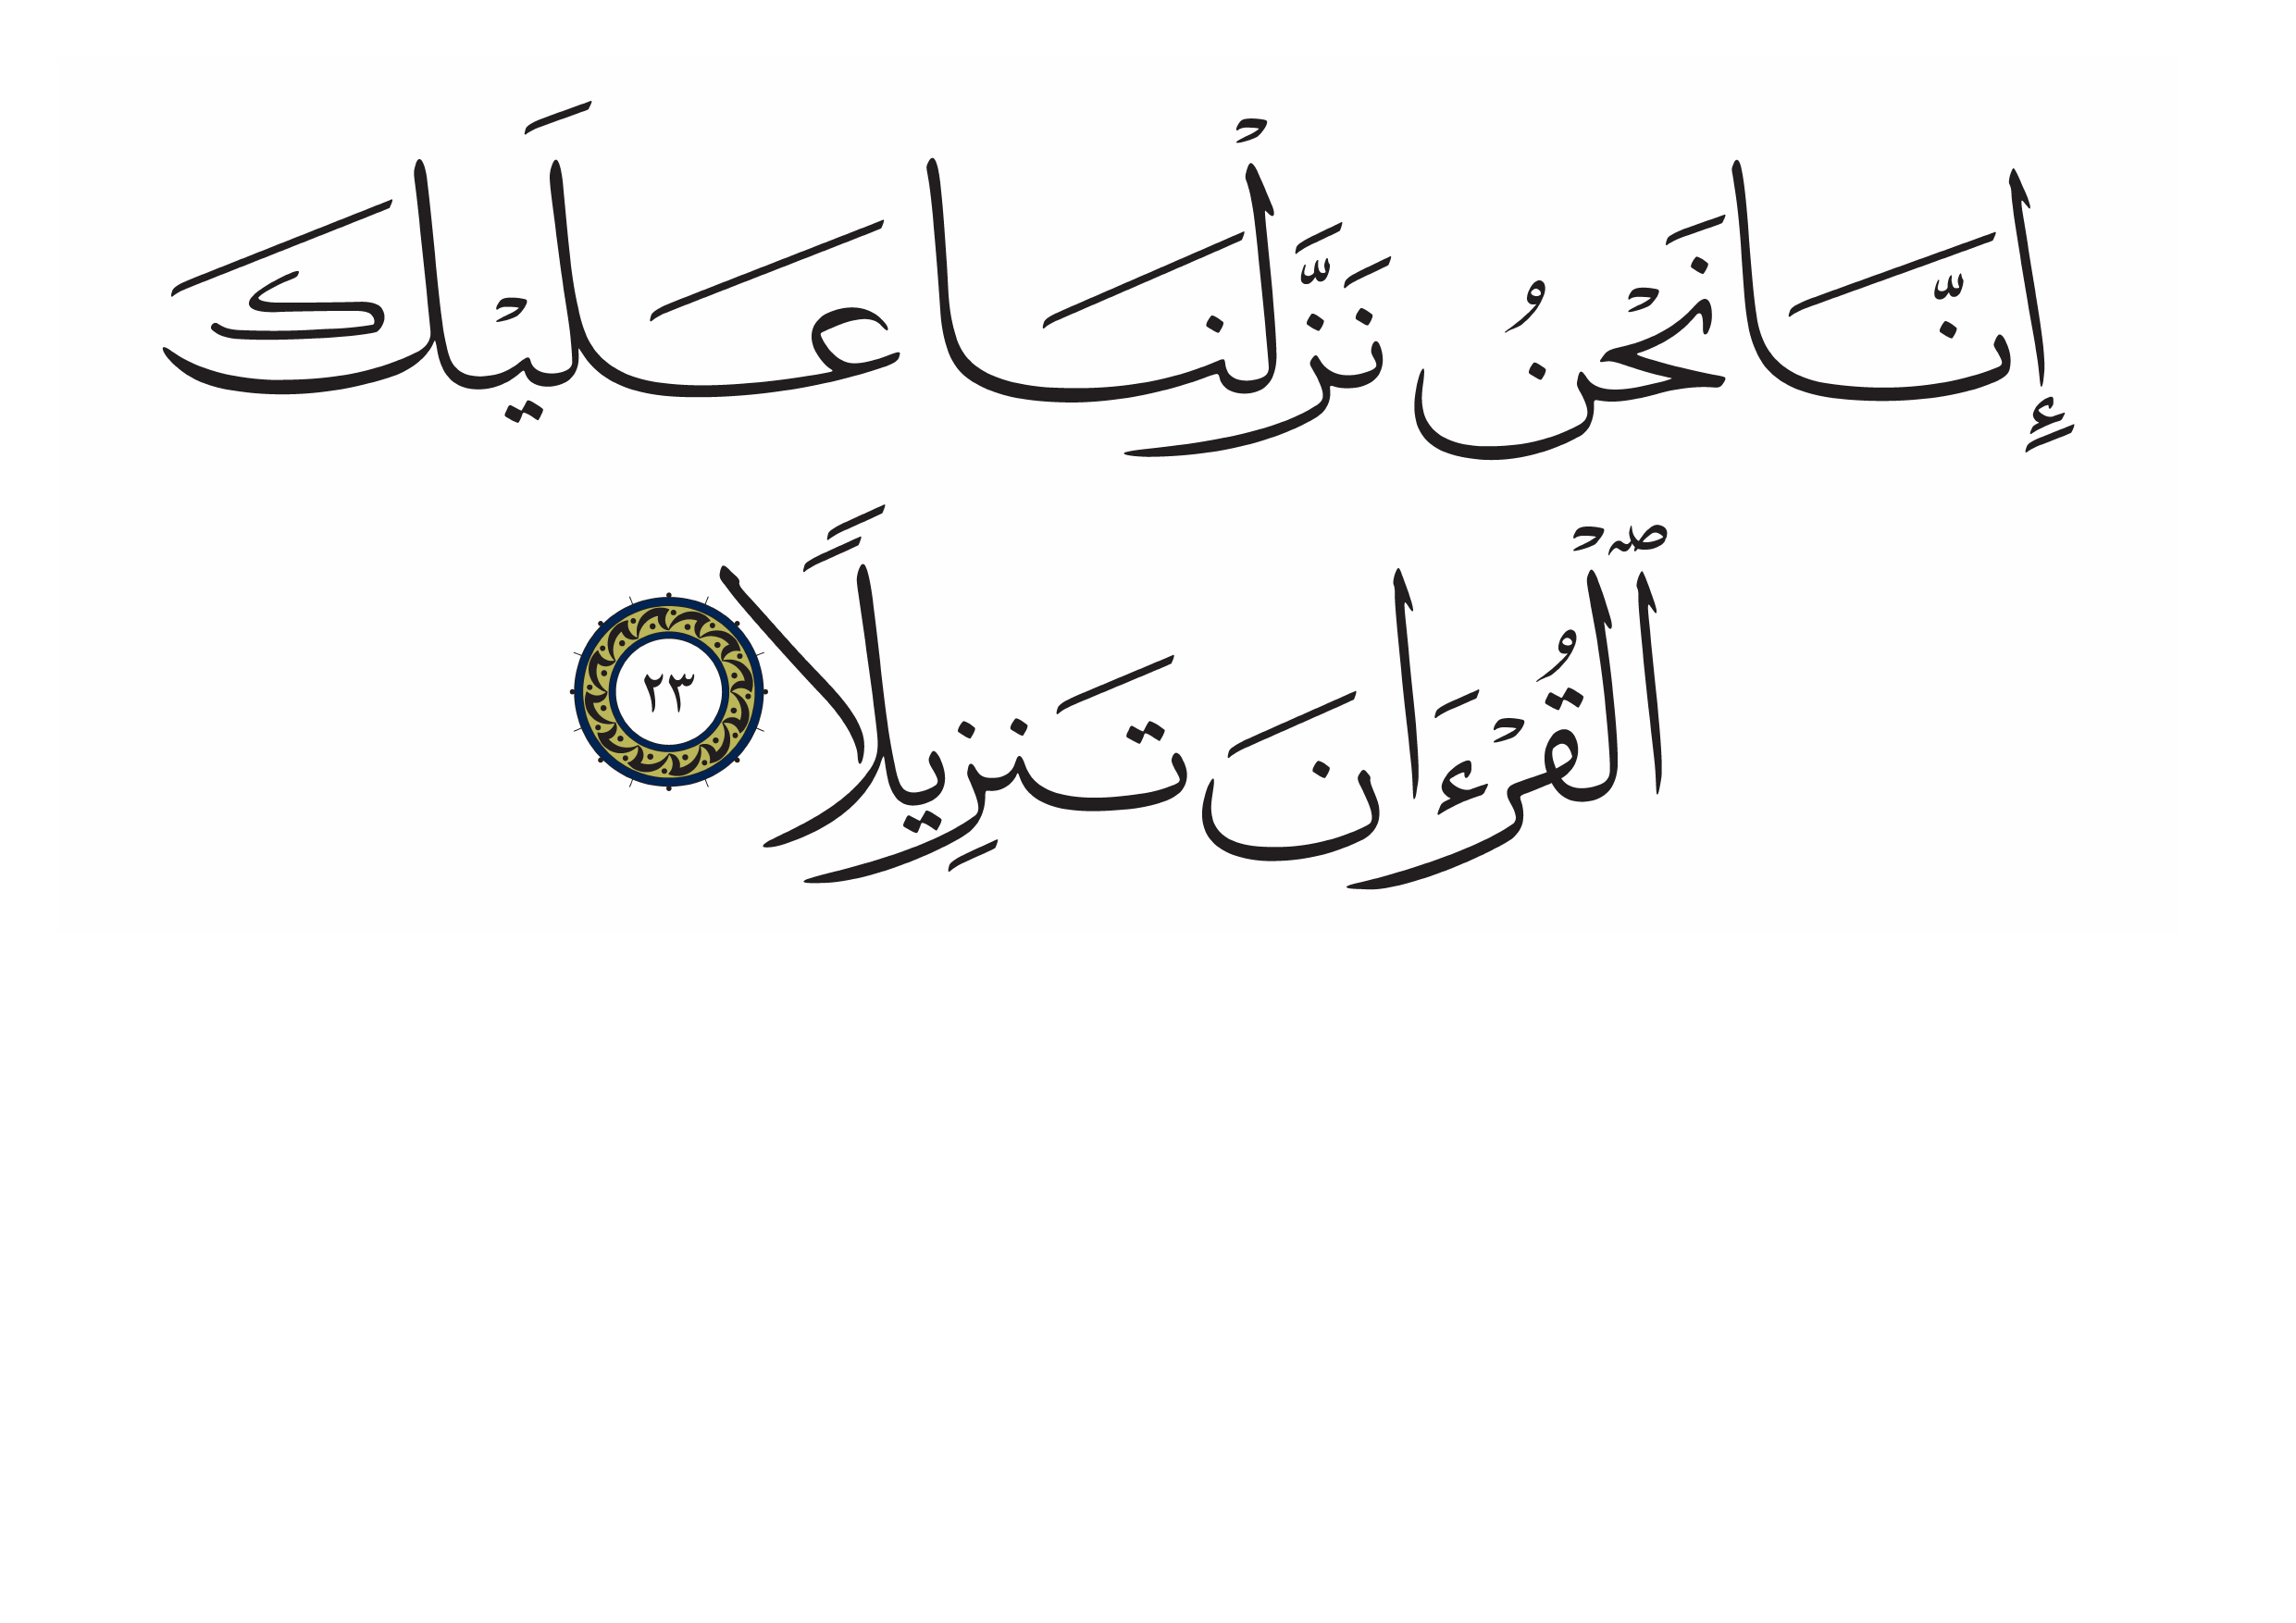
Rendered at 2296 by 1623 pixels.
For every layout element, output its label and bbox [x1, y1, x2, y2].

picture [57, 57, 2179, 933]
